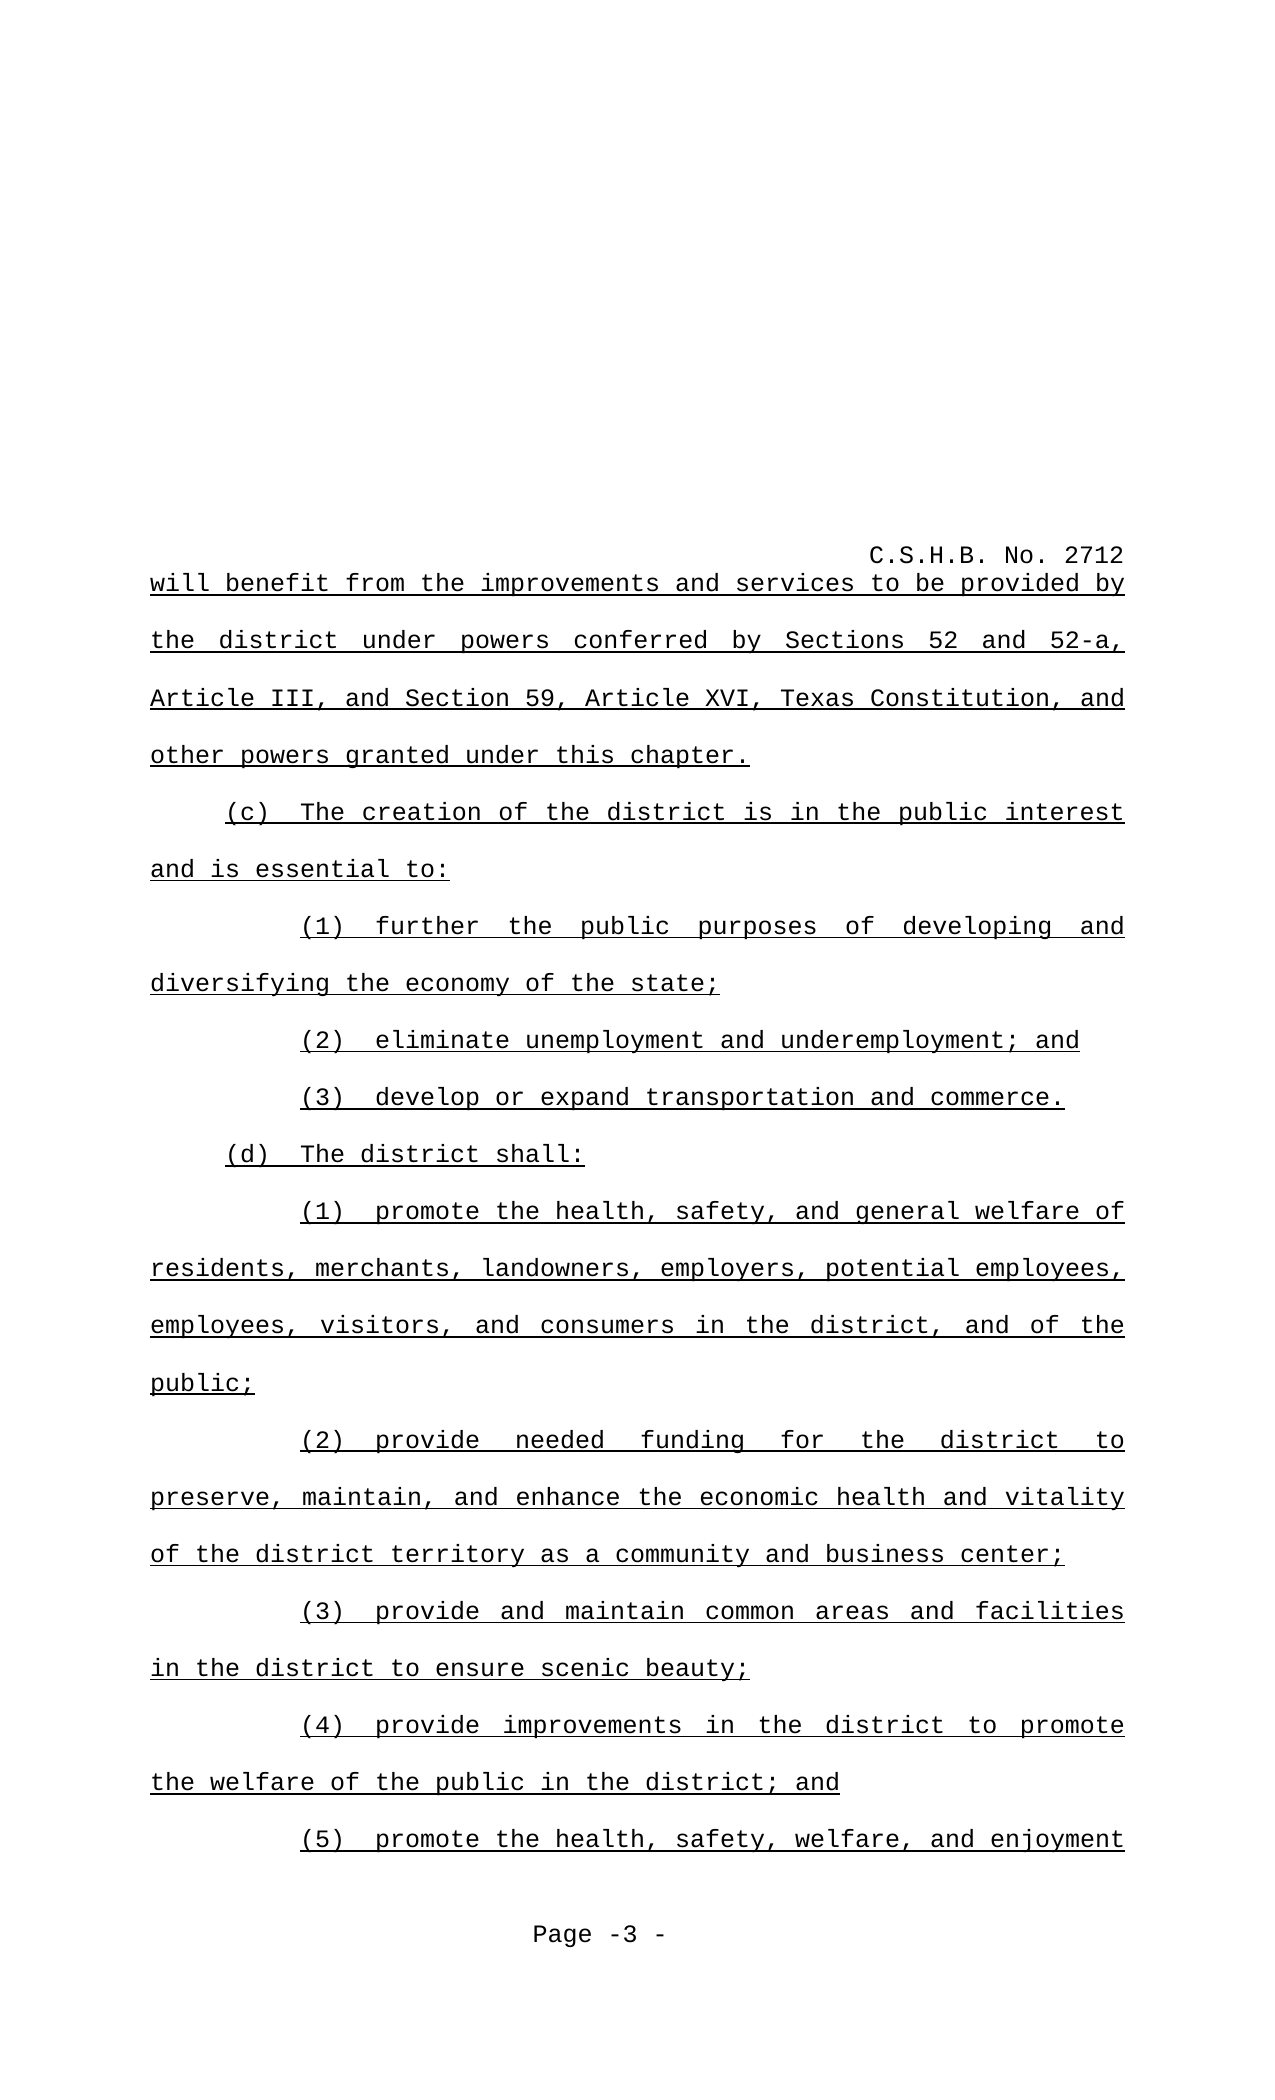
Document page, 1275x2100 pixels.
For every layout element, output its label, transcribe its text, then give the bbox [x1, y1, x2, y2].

text (1) further the public purposes of developing and diversifying the economy of the state; [150, 913, 1125, 999]
text (1) promote the health, safety, and general welfare of residents, merchants, landowners, employers, potential employees, employees, visitors, and consumers in the district, and of the public; [150, 1281, 1125, 1336]
text (d) The district shall: [150, 1142, 1125, 1170]
text (3) develop or expand transportation and commerce. [150, 1084, 1125, 1113]
text (3) provide and maintain common areas and facilities in the district to ensure scenic beauty; [150, 1598, 1125, 1684]
text (2) eliminate unemployment and underemployment; and [150, 1027, 1125, 1056]
text (2) provide needed funding for the district to preserve, maintain, and enhance the economic health and vitality of the district territory as a community and business center; [150, 1427, 1125, 1508]
text (c) The creation of the district is in the public interest and is essential to: [150, 799, 1125, 885]
text (1) promote the health, safety, and general welfare of residents, merchants, landowners, employers, potential employees, employees, visitors, and consumers in the district, and of the public; [150, 1338, 1125, 1398]
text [150, 571, 1125, 594]
text (2) provide needed funding for the district to preserve, maintain, and enhance the economic health and vitality of the district territory as a community and business center; [150, 1509, 1125, 1570]
text (1) promote the health, safety, and general welfare of residents, merchants, landowners, employers, potential employees, employees, visitors, and consumers in the district, and of the public; [150, 1199, 1125, 1279]
text (4) provide improvements in the district to promote the welfare of the public in the district; and [150, 1712, 1125, 1798]
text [150, 1827, 1125, 1855]
